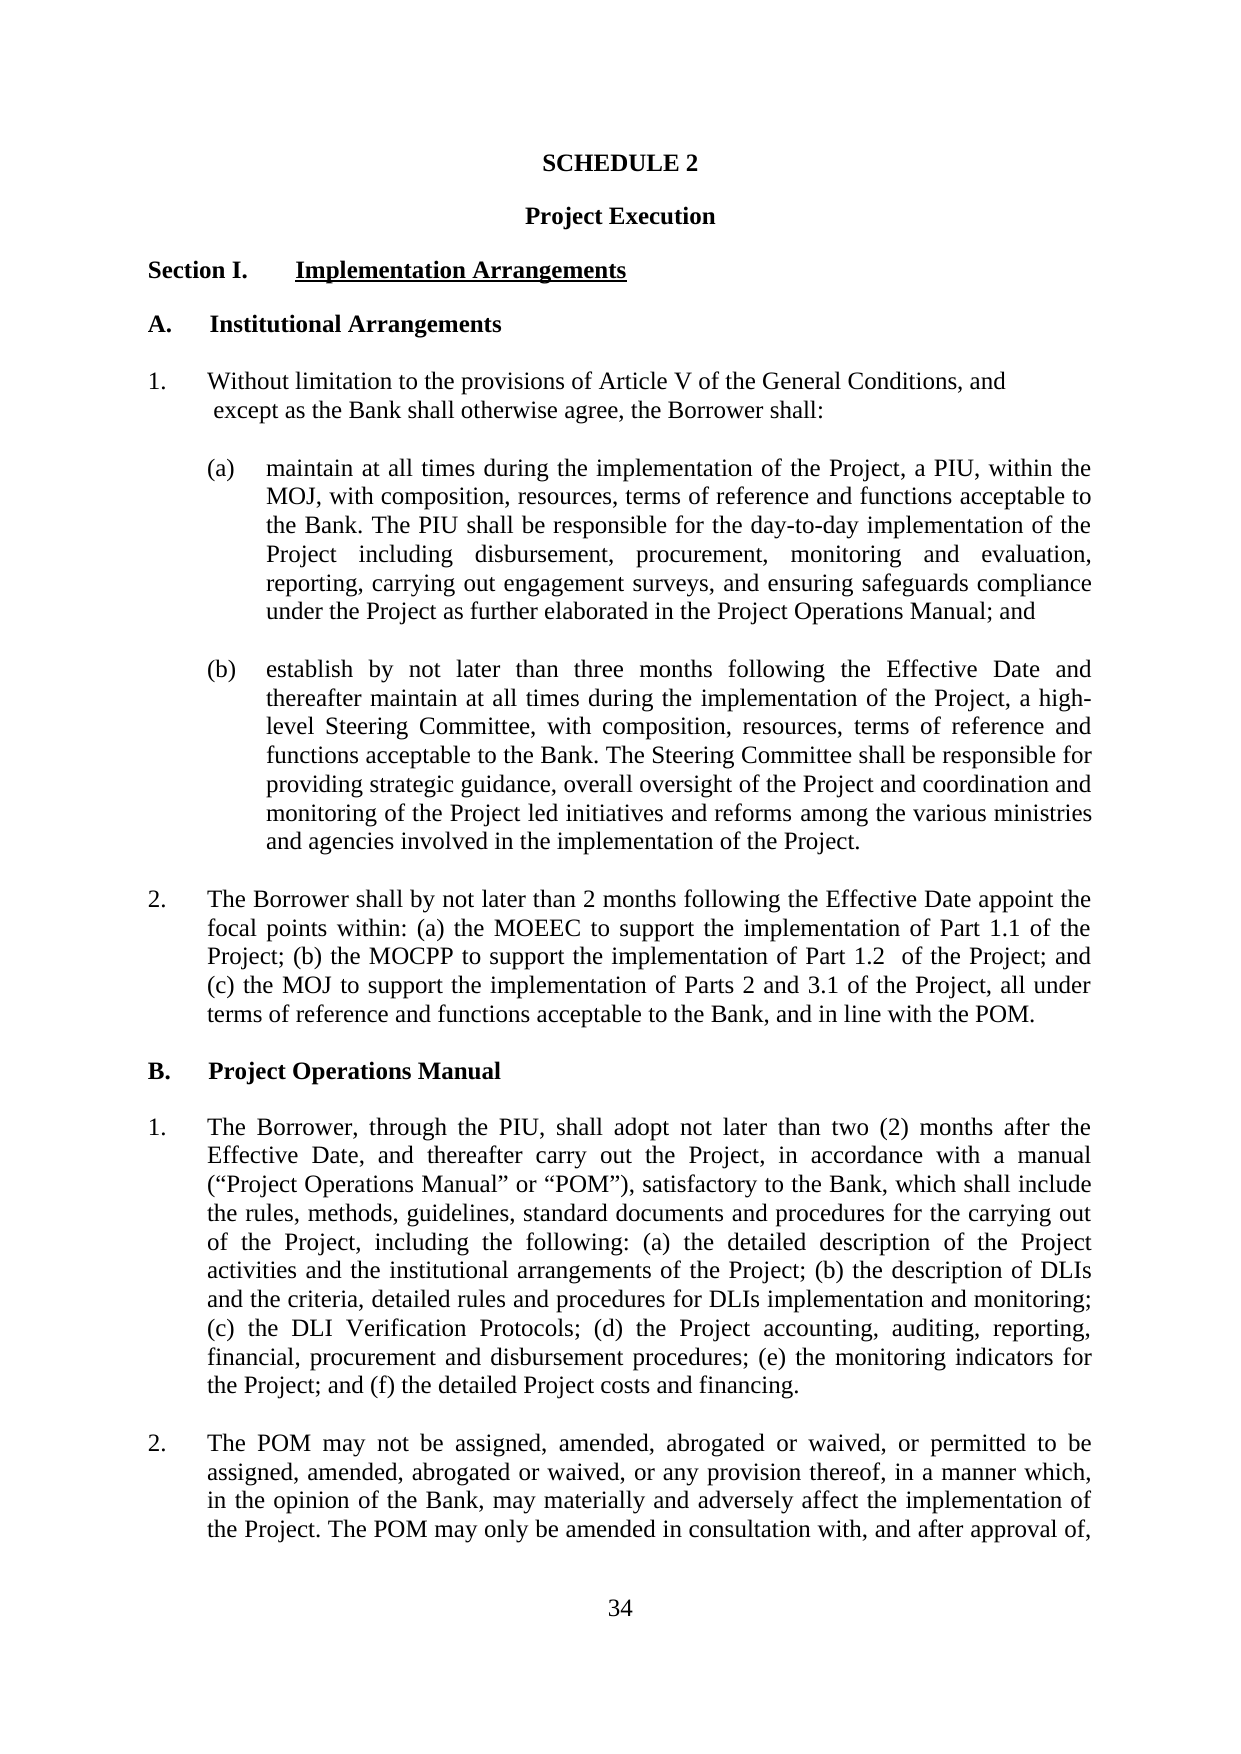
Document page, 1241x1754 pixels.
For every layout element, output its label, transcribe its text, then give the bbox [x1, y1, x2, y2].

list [148, 1428, 1092, 1543]
text Section I. Implementation Arrangements [148, 255, 1092, 284]
text A. Institutional Arrangements [148, 309, 1092, 338]
text SCHEDULE 2 [148, 148, 1092, 176]
list The Borrower, through the PIU, shall adopt not later than two (2) months after the Effective Date, and thereafter carry out the Project, in accordance with a manual (“Project Operations Manual” or “POM”), satisfactory to the Bank, which shall include the rules, methods, guidelines, standard documents and procedures for the carrying out of the Project, including the following: (a) the detailed description of the Project activities and the institutional arrangements of the Project; (b) the description of DLIs and the criteria, detailed rules and procedures for DLIs implementation and monitoring; (c) the DLI Verification Protocols; (d) the Project accounting, auditing, reporting, financial, procurement and disbursement procedures; (e) the monitoring indicators for the Project; and (f) the detailed Project costs and financing. [148, 1112, 1092, 1399]
list Without limitation to the provisions of Article V of the General Conditions, and except as the Bank shall otherwise agree, the Borrower shall: [148, 366, 1092, 424]
text Project Execution [148, 201, 1092, 230]
text B. Project Operations Manual [148, 1056, 1090, 1085]
list The Borrower shall by not later than 2 months following the Effective Date appoint the focal points within: (a) the MOEEC to support the implementation of Part 1.1 of the Project; (b) the MOCPP to support the implementation of Part 1.2 of the Project; and (c) the MOJ to support the implementation of Parts 2 and 3.1 of the Project, all under terms of reference and functions acceptable to the Bank, and in line with the POM. [148, 884, 1092, 1028]
list establish by not later than three months following the Effective Date and thereafter maintain at all times during the implementation of the Project, a high-level Steering Committee, with composition, resources, terms of reference and functions acceptable to the Bank. The Steering Committee shall be responsible for providing strategic guidance, overall oversight of the Project and coordination and monitoring of the Project led initiatives and reforms among the various ministries and agencies involved in the implementation of the Project. [207, 654, 1092, 855]
list maintain at all times during the implementation of the Project, a PIU, within the MOJ, with composition, resources, terms of reference and functions acceptable to the Bank. The PIU shall be responsible for the day-to-day implementation of the Project including disbursement, procurement, monitoring and evaluation, reporting, carrying out engagement surveys, and ensuring safeguards compliance under the Project as further elaborated in the Project Operations Manual; and [207, 453, 1092, 625]
